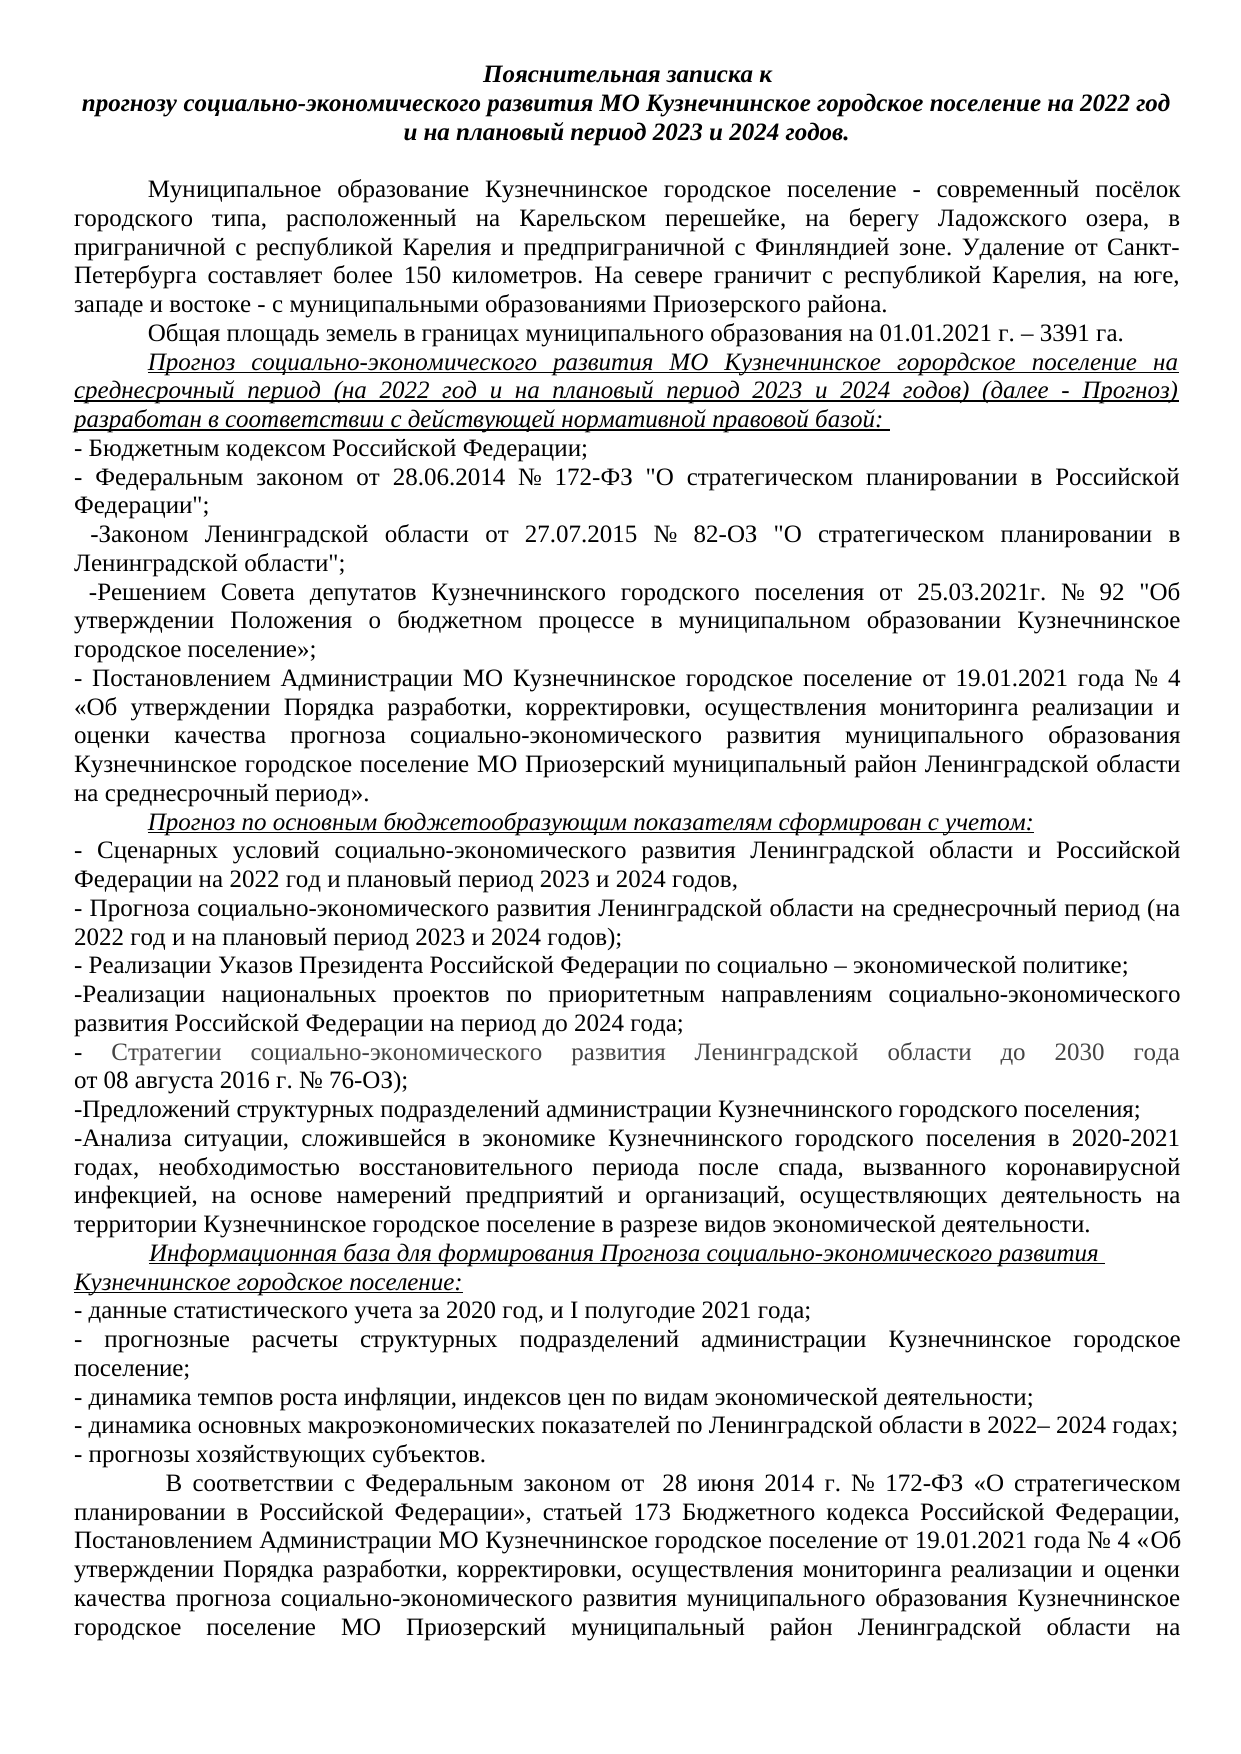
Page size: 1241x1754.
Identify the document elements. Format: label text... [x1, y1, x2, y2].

text Прогноз по основным бюджетообразующим показателям сформирован с учетом: [74, 807, 1181, 835]
text - Реализации Указов Президента Российской Федерации по социально – экономической политике; [74, 950, 1181, 979]
text -Анализа ситуации, сложившейся в экономике Кузнечнинского городского поселения в 2020-2021 годах, необходимостью восстановительного периода после спада, вызванного коронавирусной инфекцией, на основе намерений предприятий и организаций, осуществляющих деятельность на территории Кузнечнинское городское поселение в разрезе видов экономической деятельности. [74, 1123, 1181, 1238]
text -Предложений структурных подразделений администрации Кузнечнинского городского поселения; [74, 1094, 1181, 1123]
text Пояснительная записка к [74, 59, 1181, 88]
text Прогноз социально-экономического развития МО Кузнечнинское горордское поселение на среднесрочный период (на 2022 год и на плановый период 2023 и 2024 годов) (далее - Прогноз) разработан в соответствии с действующей нормативной правовой базой: [74, 347, 1181, 433]
text - Стратегии социально-экономического развития Ленинградской области до 2030 года от 08 августа 2016 г. № 76-ОЗ); [74, 1037, 1181, 1094]
text - Прогноза социально-экономического развития Ленинградской области на среднесрочный период (на 2022 год и на плановый период 2023 и 2024 годов); [74, 893, 1181, 950]
text -Решением Совета депутатов Кузнечнинского городского поселения от 25.03.2021г. № 92 "Об утверждении Положения о бюджетном процессе в муниципальном образовании Кузнечнинское городское поселение»; [74, 577, 1181, 663]
text - Сценарных условий социально-экономического развития Ленинградской области и Российской Федерации на 2022 год и плановый период 2023 и 2024 годов, [74, 835, 1181, 893]
text -Законом Ленинградской области от 27.07.2015 № 82-ОЗ "О стратегическом планировании в Ленинградской области"; [74, 519, 1181, 577]
text - данные статистического учета за 2020 год, и I полугодие 2021 года; [74, 1295, 1181, 1324]
text - динамика основных макроэкономических показателей по Ленинградской области в 2022– 2024 годах; [74, 1410, 1181, 1439]
text - прогнозы хозяйствующих субъектов. [74, 1439, 1181, 1468]
text - динамика темпов роста инфляции, индексов цен по видам экономической деятельности; [74, 1382, 1181, 1410]
text - Федеральным законом от 28.06.2014 № 172-ФЗ "О стратегическом планировании в Российской Федерации"; [74, 462, 1181, 519]
text Муниципальное образование Кузнечнинское городское поселение - современный посёлок городского типа, расположенный на Карельском перешейке, на берегу Ладожского озера, в приграничной с республикой Карелия и предприграничной с Финляндией зоне. Удаление от Санкт-Петербурга составляет более 150 километров. На севере граничит с республикой Карелия, на юге, западе и востоке - с муниципальными образованиями Приозерского района. [74, 174, 1181, 318]
text - Бюджетным кодексом Российской Федерации; [74, 433, 1181, 462]
text Информационная база для формирования Прогноза социально-экономического развития Кузнечнинское городское поселение: [74, 1238, 1181, 1295]
text - прогнозные расчеты структурных подразделений администрации Кузнечнинское городское поселение; [74, 1324, 1181, 1382]
text Общая площадь земель в границах муниципального образования на 01.01.2021 г. – 3391 га. [74, 318, 1181, 347]
text - Постановлением Администрации МО Кузнечнинское городское поселение от 19.01.2021 года № 4 «Об утверждении Порядка разработки, корректировки, осуществления мониторинга реализации и оценки качества прогноза социально-экономического развития муниципального образования Кузнечнинское городское поселение МО Приозерский муниципальный район Ленинградской области на среднесрочный период». [74, 663, 1181, 807]
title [74, 1468, 1181, 1640]
text -Реализации национальных проектов по приоритетным направлениям социально-экономического развития Российской Федерации на период до 2024 года; [74, 979, 1181, 1037]
text прогнозу социально-экономического развития МО Кузнечнинское городское поселение на 2022 год и на плановый период 2023 и 2024 годов. [74, 88, 1181, 145]
